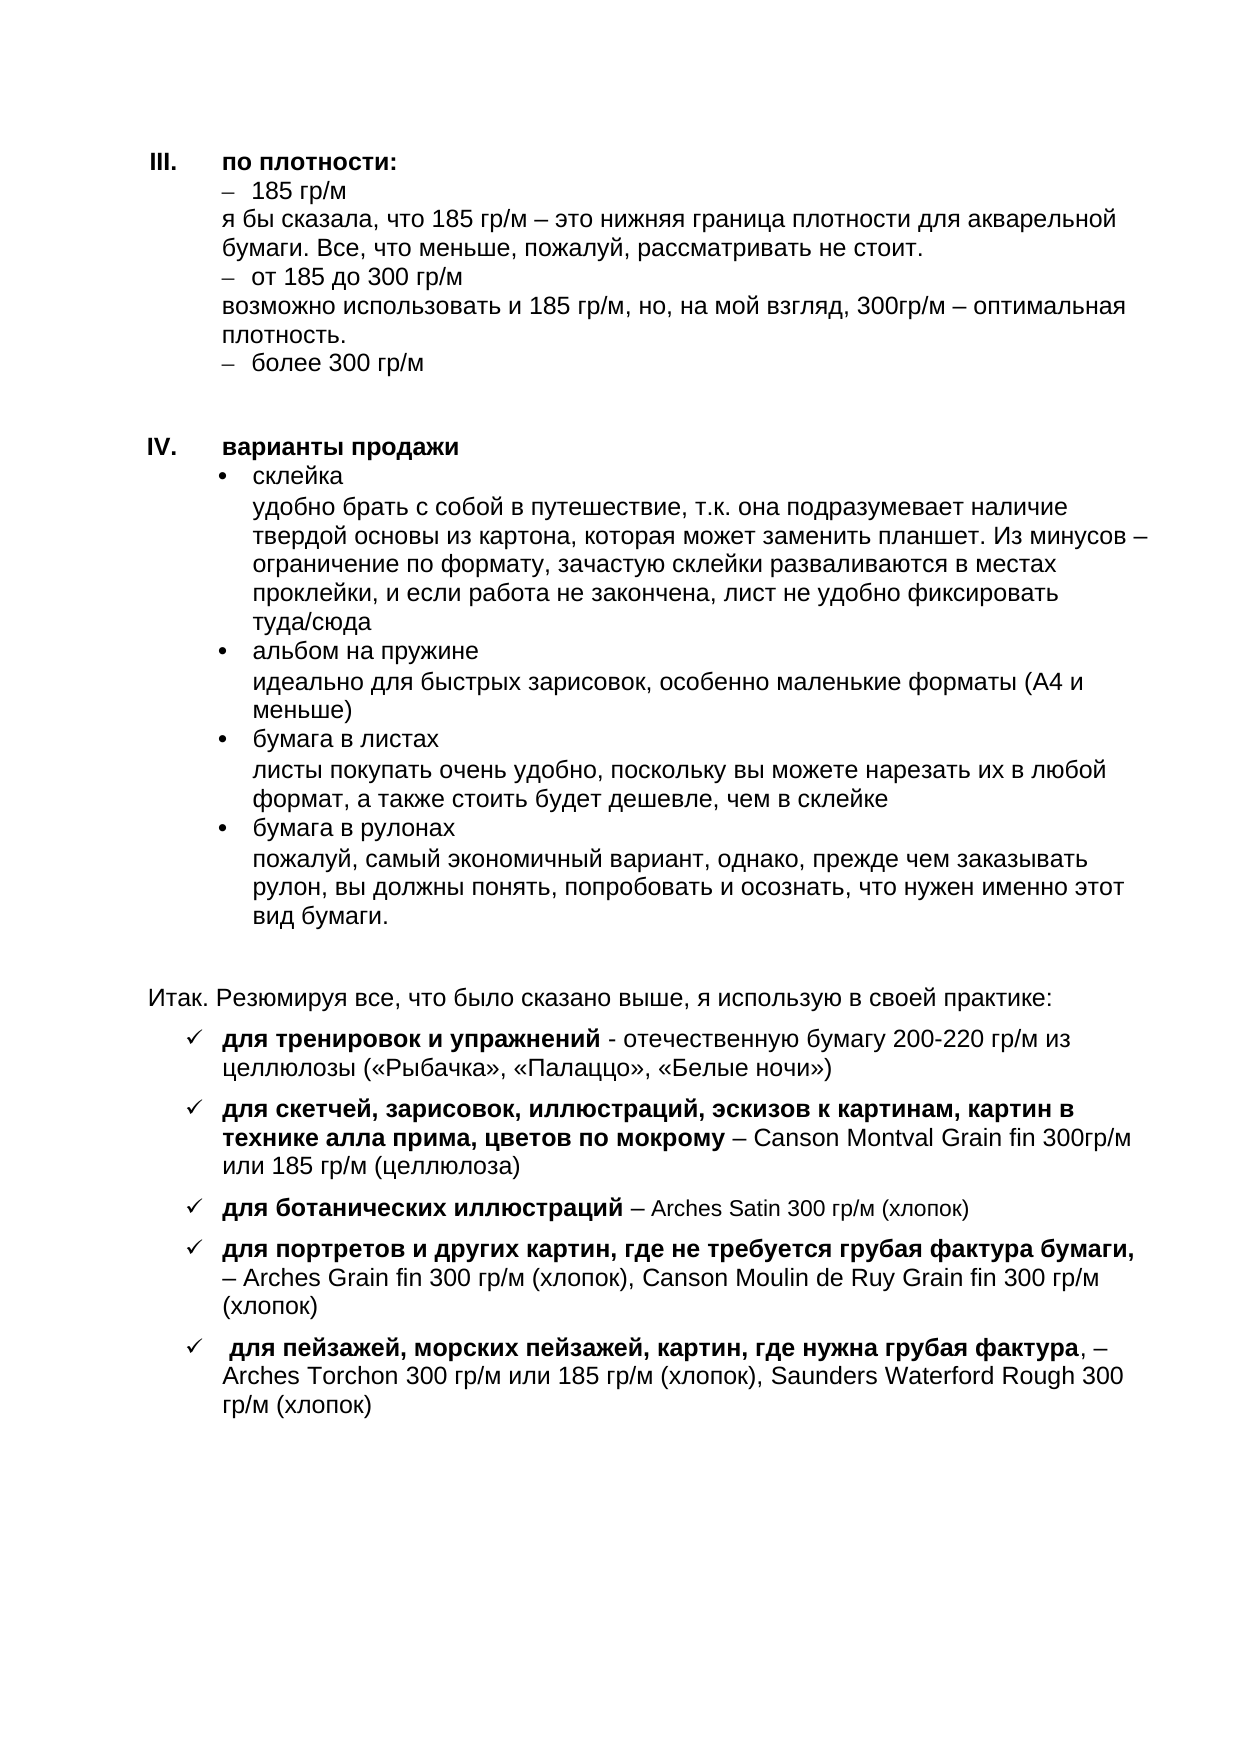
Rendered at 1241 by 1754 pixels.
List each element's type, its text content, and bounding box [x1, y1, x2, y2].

list возможно использовать и 185 гр/м, но, на мой взгляд, 300гр/м – оптимальная плотность. [222, 291, 1152, 348]
list пожалуй, самый экономичный вариант, однако, прежде чем заказывать рулон, вы должны понять, попробовать и осознать, что нужен именно этот вид бумаги. [252, 843, 1152, 930]
list бумага в листах [215, 724, 1152, 755]
list варианты продажи [177, 432, 1152, 461]
list от 185 до 300 гр/м [222, 262, 1152, 291]
list для скетчей, зарисовок, иллюстраций, эскизов к картинам, картин в технике алла прима, цветов по мокрому – Canson Montval Grain fin 300гр/м или 185 гр/м (целлюлоза) [185, 1094, 1152, 1180]
list бумага в рулонах [215, 813, 1152, 843]
list я бы сказала, что 185 гр/м – это нижняя граница плотности для акварельной бумаги. Все, что меньше, пожалуй, рассматривать не стоит. [222, 204, 1152, 262]
list альбом на пружине [215, 636, 1152, 667]
list для тренировок и упражнений - отечественную бумагу 200-220 гр/м из целлюлозы («Рыбачка», «Палаццо», «Белые ночи») [185, 1024, 1152, 1081]
list для ботанических иллюстраций – Arches Satin 300 гр/м (хлопок) [185, 1192, 1152, 1221]
list удобно брать с собой в путешествие, т.к. она подразумевает наличие твердой основы из картона, которая может заменить планшет. Из минусов – ограничение по формату, зачастую склейки разваливаются в местах проклейки, и если работа не закончена, лист не удобно фиксировать туда/сюда [252, 492, 1152, 636]
list для портретов и других картин, где не требуется грубая фактура бумаги, – Arches Grain fin 300 гр/м (хлопок), Canson Moulin de Ruy Grain fin 300 гр/м (хлопок) [185, 1234, 1152, 1320]
list по плотности: [177, 147, 1152, 176]
list Итак. Резюмируя все, что было сказано выше, я использую в своей практике: [148, 982, 1152, 1011]
list 185 гр/м [222, 176, 1152, 204]
list более 300 гр/м [222, 348, 1152, 377]
list склейка [215, 461, 1152, 492]
list листы покупать очень удобно, поскольку вы можете нарезать их в любой формат, а также стоить будет дешевле, чем в склейке [252, 755, 1152, 813]
list для пейзажей, морских пейзажей, картин, где нужна грубая фактура, – Arches Torchon 300 гр/м или 185 гр/м (хлопок), Saunders Waterford Rough 300 гр/м (хлопок) [185, 1332, 1152, 1419]
list идеально для быстрых зарисовок, особенно маленькие форматы (А4 и меньше) [252, 667, 1152, 724]
